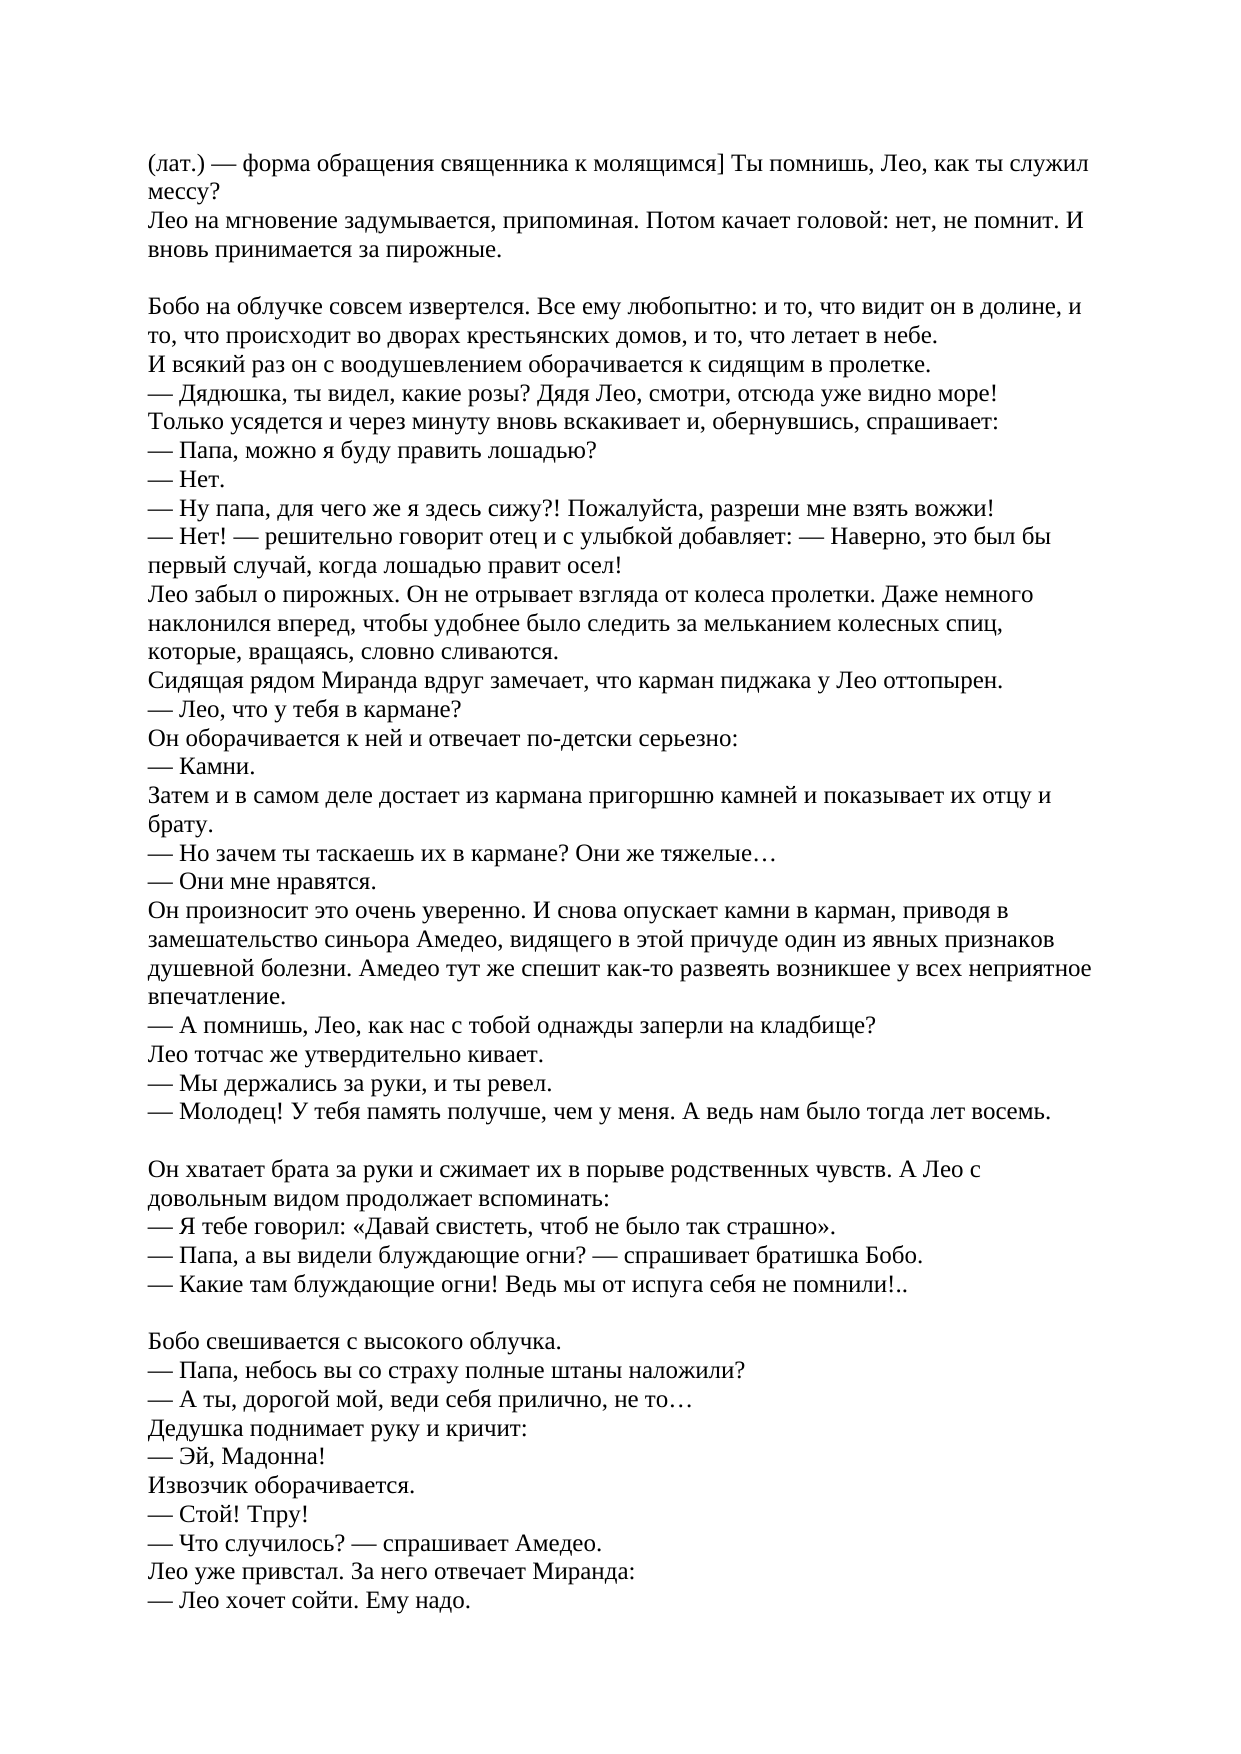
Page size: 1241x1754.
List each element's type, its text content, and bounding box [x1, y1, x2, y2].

text Только усядется и через минуту вновь вскакивает и, обернувшись, спрашивает: [148, 406, 1093, 435]
text — Что случилось? — спрашивает Амедео. [148, 1528, 1093, 1556]
text Лео уже привстал. За него отвечает Миранда: [148, 1556, 1093, 1585]
text — Нет! — решительно говорит отец и с улыбкой добавляет: — Наверно, это был бы первый случай, когда лошадью правит осел! [148, 521, 1093, 579]
text Бобо на облучке совсем извертелся. Все ему любопытно: и то, что видит он в долине, и то, что происходит во дворах крестьянских домов, и то, что летает в небе. [148, 291, 1093, 349]
text — Папа, можно я буду править лошадью? [148, 435, 1093, 464]
text Извозчик оборачивается. [148, 1470, 1093, 1499]
text — Они мне нравятся. [148, 866, 1093, 895]
text И всякий раз он с воодушевлением оборачивается к сидящим в пролетке. [148, 349, 1093, 378]
text — Лео хочет сойти. Ему надо. [148, 1585, 1093, 1614]
text — Лео, что у тебя в кармане? [148, 694, 1093, 723]
text Лео на мгновение задумывается, припоминая. Потом качает головой: нет, не помнит. И вновь принимается за пирожные. [148, 205, 1093, 263]
text — Но зачем ты таскаешь их в кармане? Они же тяжелые… [148, 838, 1093, 866]
text — Стой! Тпру! [148, 1499, 1093, 1528]
text — Молодец! У тебя память получше, чем у меня. А ведь нам было тогда лет восемь. [148, 1096, 1093, 1125]
text Он произносит это очень уверенно. И снова опускает камни в карман, приводя в замешательство синьора Амедео, видящего в этой причуде один из явных признаков душевной болезни. Амедео тут же спешит как-то развеять возникшее у всех неприятное впечатление. [148, 895, 1093, 1010]
text — А помнишь, Лео, как нас с тобой однажды заперли на кладбище? [148, 1010, 1093, 1039]
text — Папа, небось вы со страху полные штаны наложили? [148, 1355, 1093, 1384]
text Он хватает брата за руки и сжимает их в порыве родственных чувств. А Лео с довольным видом продолжает вспоминать: [148, 1154, 1093, 1211]
text Бобо свешивается с высокого облучка. [148, 1326, 1093, 1355]
text — Ну папа, для чего же я здесь сижу?! Пожалуйста, разреши мне взять вожжи! [148, 493, 1093, 521]
text — Камни. [148, 751, 1093, 780]
text Лео забыл о пирожных. Он не отрывает взгляда от колеса пролетки. Даже немного наклонился вперед, чтобы удобнее было следить за мельканием колесных спиц, которые, вращаясь, словно сливаются. [148, 579, 1093, 665]
text Дедушка поднимает руку и кричит: [148, 1413, 1093, 1441]
text — Я тебе говорил: «Давай свистеть, чтоб не было так страшно». [148, 1211, 1093, 1240]
text — Какие там блуждающие огни! Ведь мы от испуга себя не помнили!.. [148, 1269, 1093, 1298]
text — Папа, а вы видели блуждающие огни? — спрашивает братишка Бобо. [148, 1240, 1093, 1269]
text — Дядюшка, ты видел, какие розы? Дядя Лео, смотри, отсюда уже видно море! [148, 378, 1093, 406]
text — Эй, Мадонна! [148, 1441, 1093, 1470]
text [148, 148, 1093, 205]
text Затем и в самом деле достает из кармана пригоршню камней и показывает их отцу и брату. [148, 780, 1093, 838]
text — Нет. [148, 464, 1093, 493]
text Сидящая рядом Миранда вдруг замечает, что карман пиджака у Лео оттопырен. [148, 665, 1093, 694]
text — Мы держались за руки, и ты ревел. [148, 1068, 1093, 1096]
text — А ты, дорогой мой, веди себя прилично, не то… [148, 1384, 1093, 1413]
text Лео тотчас же утвердительно кивает. [148, 1039, 1093, 1068]
text Он оборачивается к ней и отвечает по-детски серьезно: [148, 723, 1093, 751]
